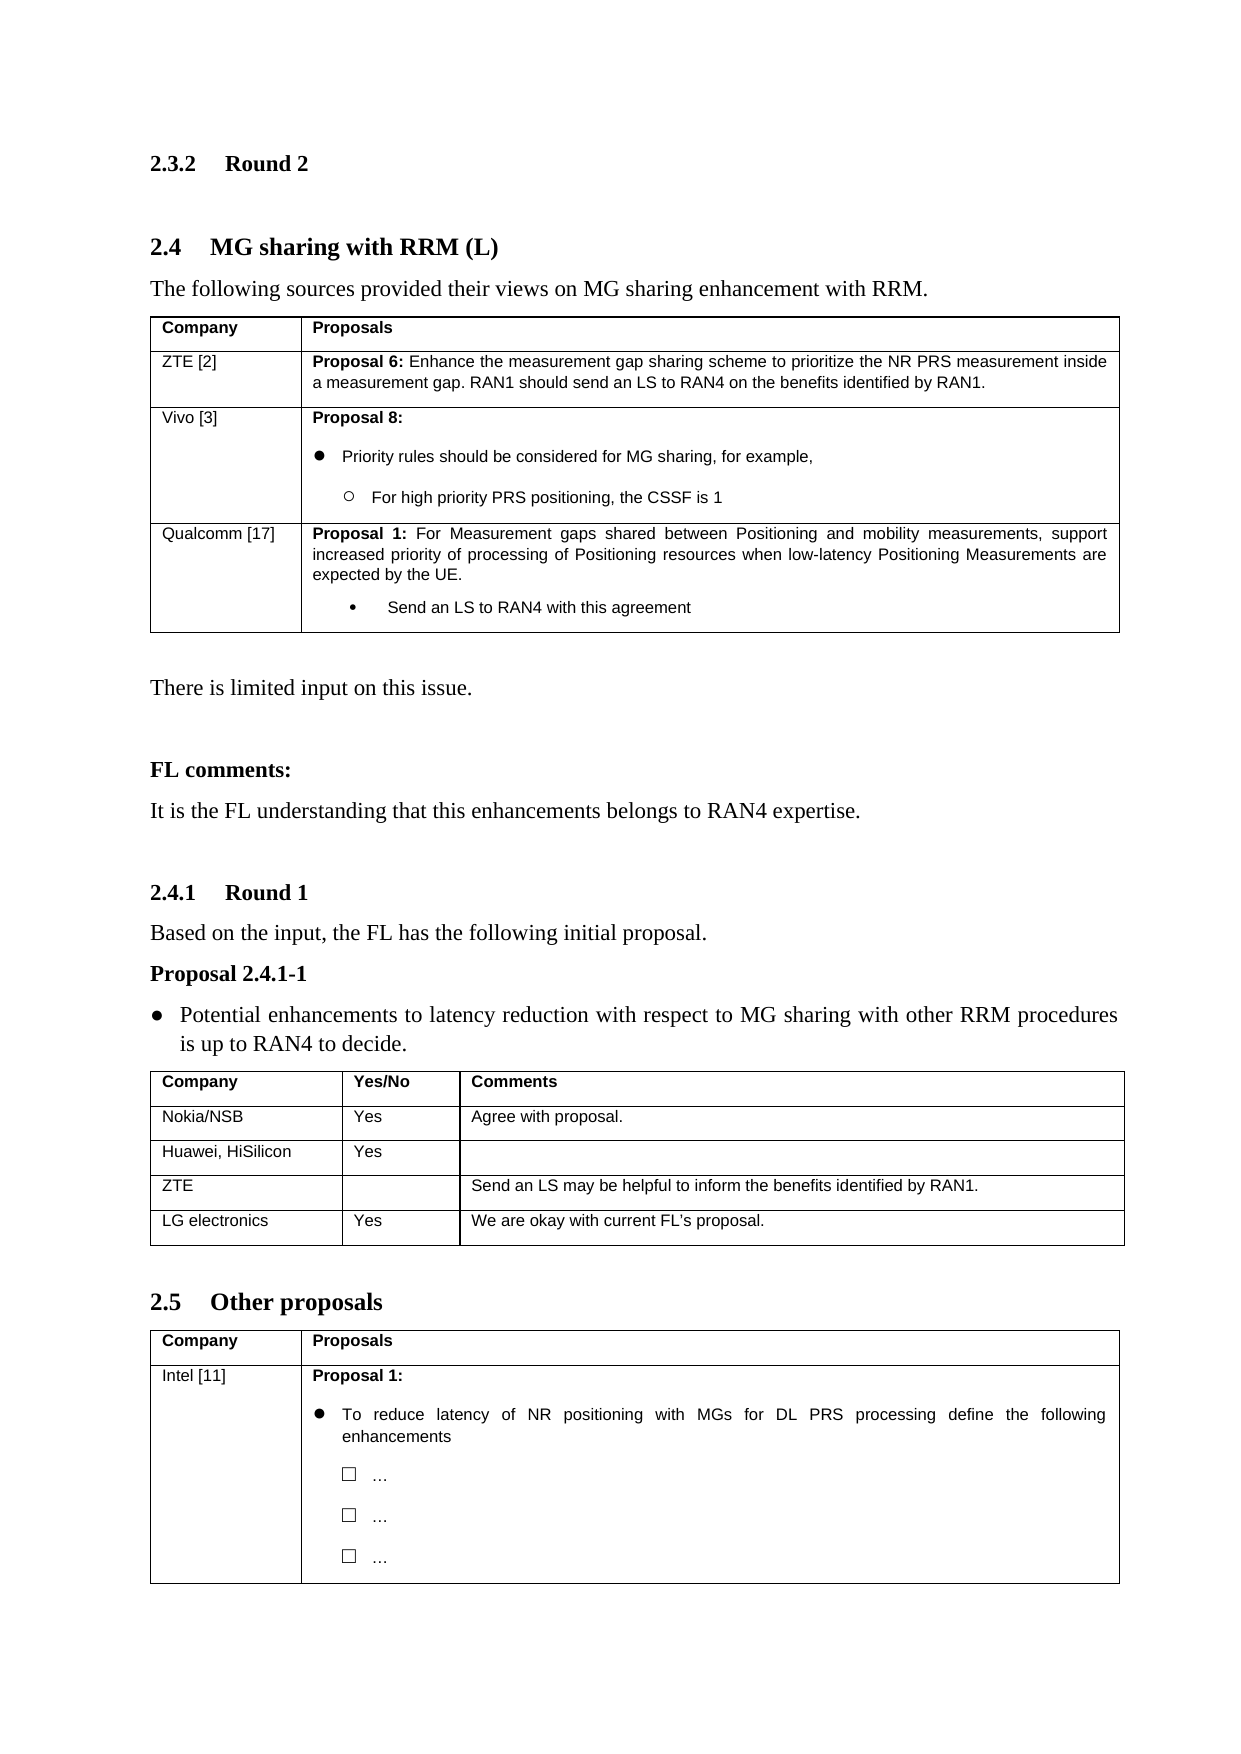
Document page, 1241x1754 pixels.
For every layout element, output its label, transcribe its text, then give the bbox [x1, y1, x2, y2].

subtitle Other proposals [150, 1287, 1120, 1315]
table_cell Yes [343, 1141, 459, 1175]
subtitle MG sharing with RRM (L) [150, 232, 1120, 261]
subtitle Round 2 [150, 150, 1120, 176]
text It is the FL understanding that this enhancements belongs to RAN4 expertise. [150, 797, 1120, 823]
table_cell Yes [343, 1107, 459, 1140]
text There is limited input on this issue. [150, 674, 1120, 700]
table_header Company [151, 1072, 342, 1106]
table_cell LG electronics [151, 1211, 342, 1245]
table_header Proposals [302, 318, 1119, 351]
subtitle Proposal 2.4.1-1 [150, 960, 1120, 987]
subtitle Round 1 [150, 878, 1120, 905]
table_cell We are okay with current FL’s proposal. [461, 1211, 1124, 1245]
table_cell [302, 1366, 1119, 1583]
table_cell Vivo [3] [151, 408, 301, 523]
table_cell Intel [11] [151, 1366, 301, 1583]
table_cell [461, 1141, 1124, 1175]
table_cell Huawei, HiSilicon [151, 1141, 342, 1175]
table_cell Yes [343, 1211, 459, 1245]
text FL comments: [150, 756, 1120, 782]
table_cell ZTE [2] [151, 352, 301, 407]
table_cell Nokia/NSB [151, 1107, 342, 1140]
table_header Yes/No [343, 1072, 459, 1106]
text The following sources provided their views on MG sharing enhancement with RRM. [150, 275, 1120, 302]
table_header Proposals [302, 1331, 1119, 1365]
table_header Company [151, 318, 301, 351]
text Potential enhancements to latency reduction with respect to MG sharing with other RRM procedures is up to RAN4 to decide. [150, 1001, 1120, 1056]
table_cell Proposal 1: For Measurement gaps shared between Positioning and mobility measurements, support increased priority of processing of Positioning resources when low-latency Positioning Measurements are expected by the UE. Send an LS to RAN4 with this agreement [302, 524, 1119, 632]
table_header Comments [461, 1072, 1124, 1106]
table_cell Qualcomm [17] [151, 524, 301, 632]
text Based on the input, the FL has the following initial proposal. [150, 919, 1120, 946]
table_cell [343, 1176, 459, 1210]
table_cell Proposal 6: Enhance the measurement gap sharing scheme to prioritize the NR PRS measurement inside a measurement gap. RAN1 should send an LS to RAN4 on the benefits identified by RAN1. [302, 352, 1119, 407]
table_cell Agree with proposal. [461, 1107, 1124, 1140]
table_header Company [151, 1331, 301, 1365]
table_cell ZTE [151, 1176, 342, 1210]
table_cell Proposal 8: Priority rules should be considered for MG sharing, for example, For high priority PRS positioning, the CSSF is 1 [302, 408, 1119, 523]
table_cell Send an LS may be helpful to inform the benefits identified by RAN1. [461, 1176, 1124, 1210]
